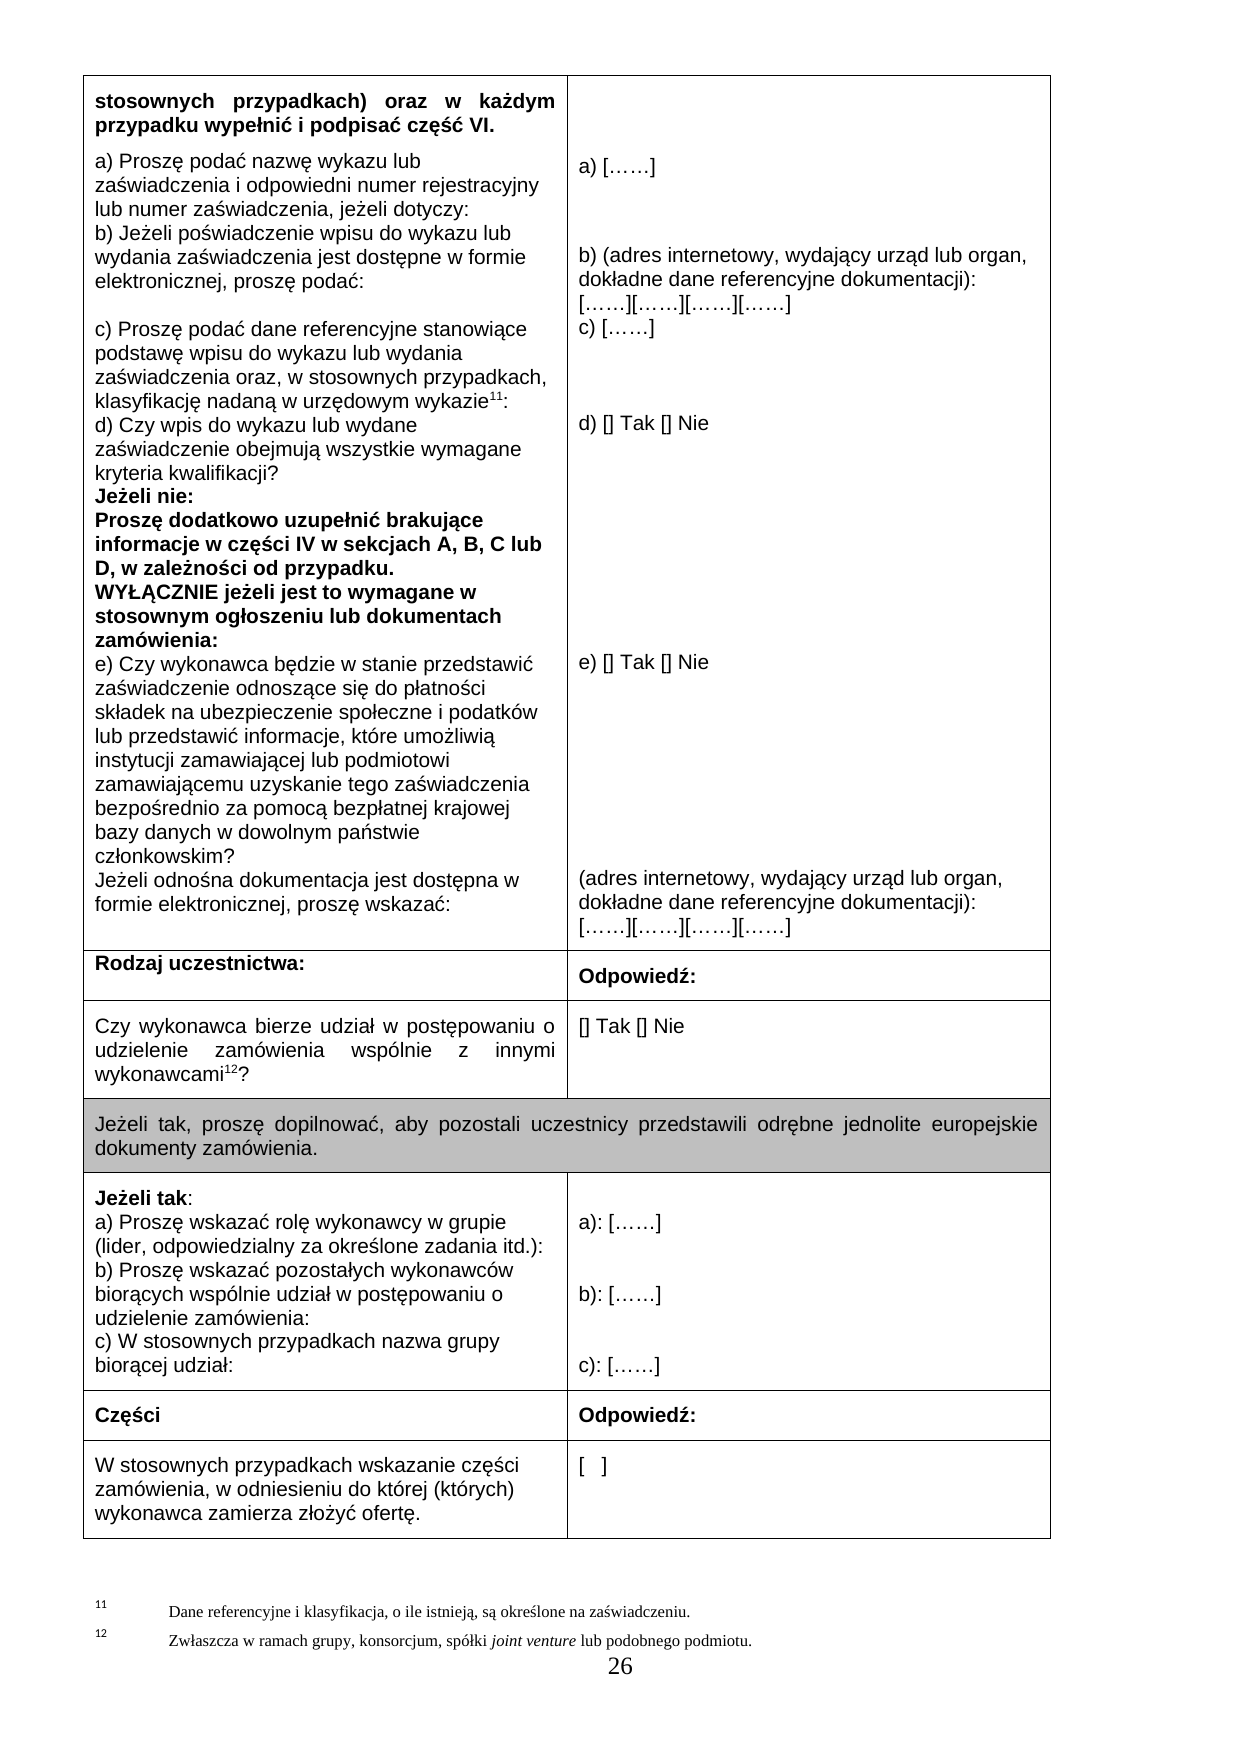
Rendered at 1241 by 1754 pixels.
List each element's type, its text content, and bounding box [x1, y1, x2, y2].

table_cell Rodzaj uczestnictwa: [84, 951, 567, 1000]
table_cell Jeżeli tak, proszę dopilnować, aby pozostali uczestnicy przedstawili odrębne jednolite europejskie dokumenty zamówienia. [84, 1099, 1050, 1172]
table_cell Części [84, 1391, 567, 1440]
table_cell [84, 76, 567, 950]
table_cell a): [……] b): [……] c): [……] [568, 1173, 1050, 1390]
table_cell Odpowiedź: [568, 951, 1050, 1000]
table_cell Odpowiedź: [568, 1391, 1050, 1440]
table_cell W stosownych przypadkach wskazanie części zamówienia, w odniesieniu do której (których) wykonawca zamierza złożyć ofertę. [84, 1441, 567, 1538]
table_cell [568, 76, 1050, 950]
table_cell Jeżeli tak: a) Proszę wskazać rolę wykonawcy w grupie (lider, odpowiedzialny za określone zadania itd.): b) Proszę wskazać pozostałych wykonawców biorących wspólnie udział w postępowaniu o udzielenie zamówienia: c) W stosownych przypadkach nazwa grupy biorącej udział: [84, 1173, 567, 1390]
table_cell [ ] [568, 1441, 1050, 1538]
table_cell [] Tak [] Nie [568, 1001, 1050, 1098]
table_cell Czy wykonawca bierze udział w postępowaniu o udzielenie zamówienia wspólnie z innymi wykonawcami? [84, 1001, 567, 1098]
